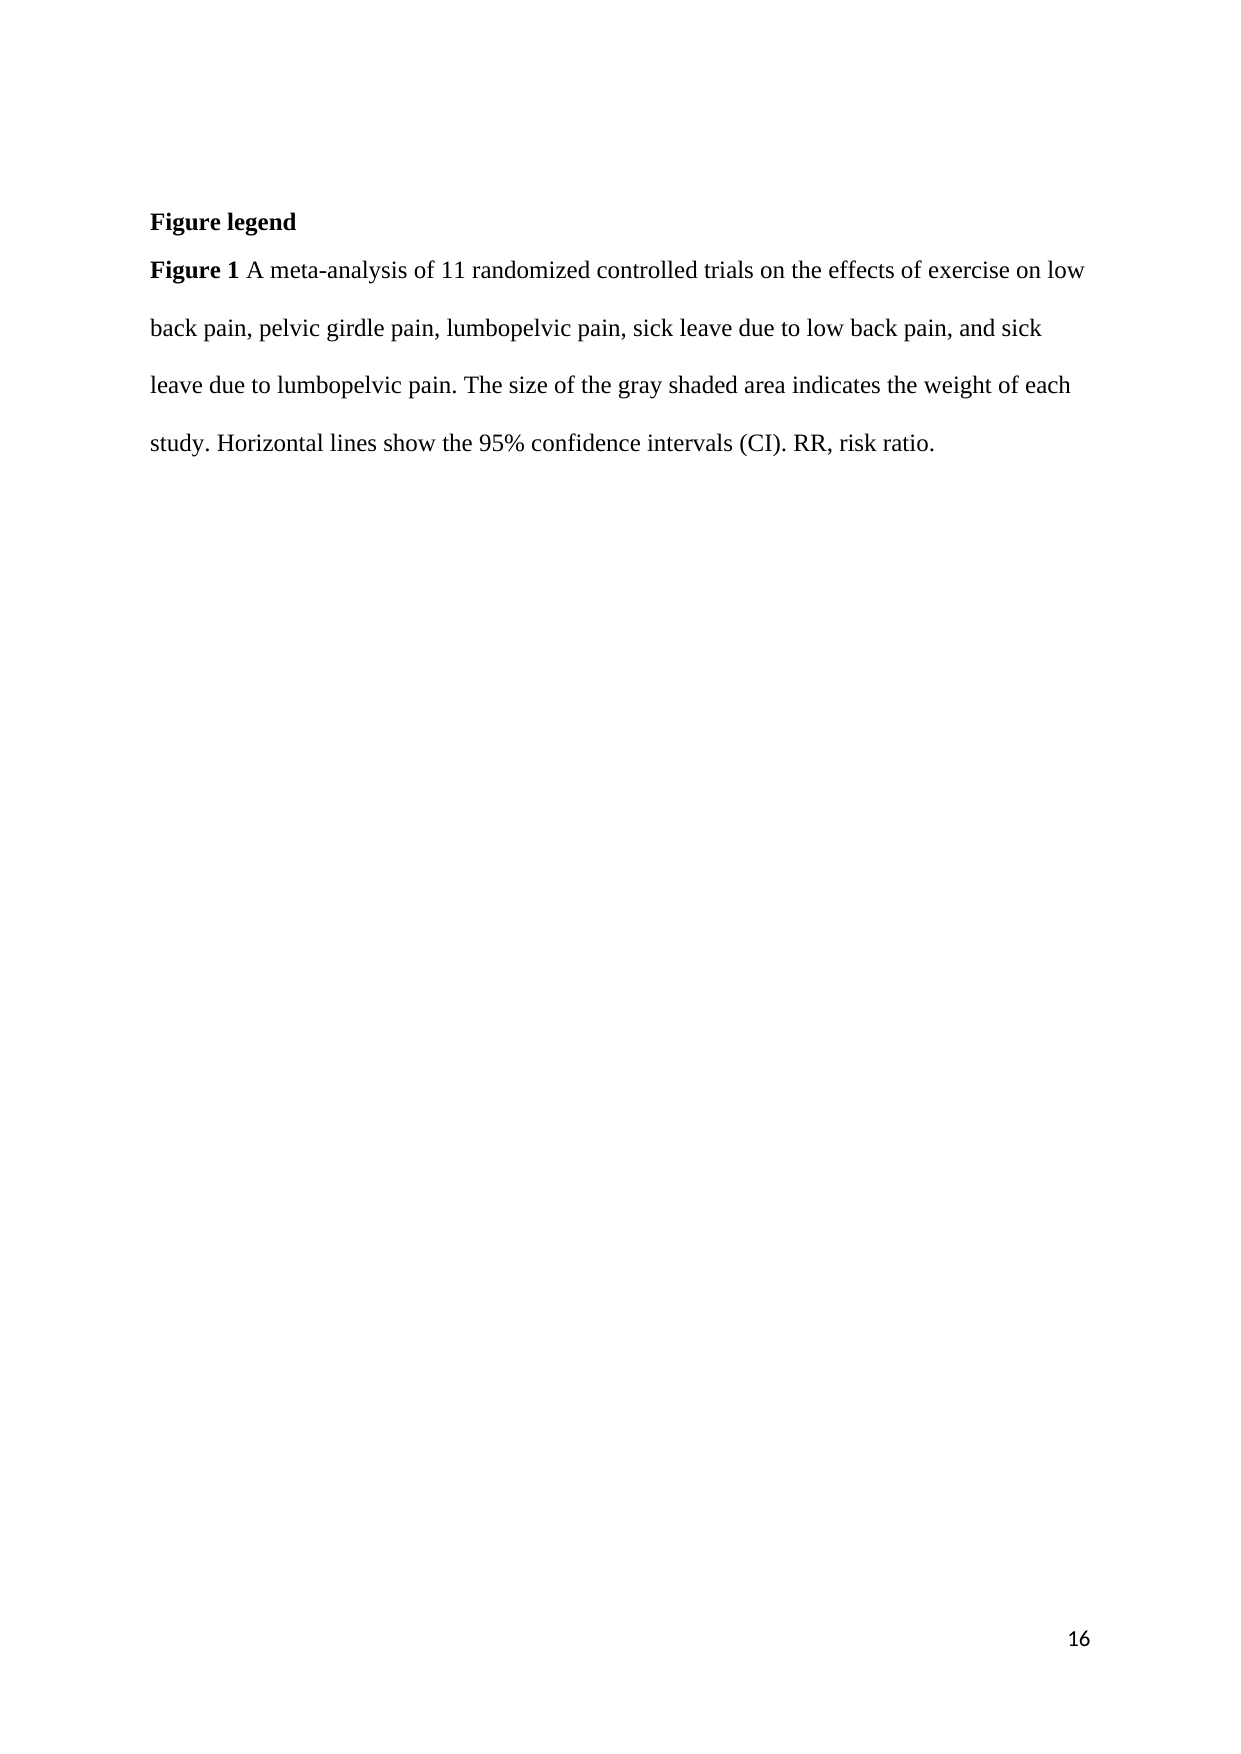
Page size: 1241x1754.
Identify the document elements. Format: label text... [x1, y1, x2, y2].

text Figure 1 A meta-analysis of 11 randomized controlled trials on the effects of exercise on low back pain, pelvic girdle pain, lumbopelvic pain, sick leave due to low back pain, and sick leave due to lumbopelvic pain. The size of the gray shaded area indicates the weight of each study. Horizontal lines show the 95% confidence intervals (CI). RR, risk ratio. [150, 255, 1090, 456]
text Figure legend [150, 207, 1090, 236]
